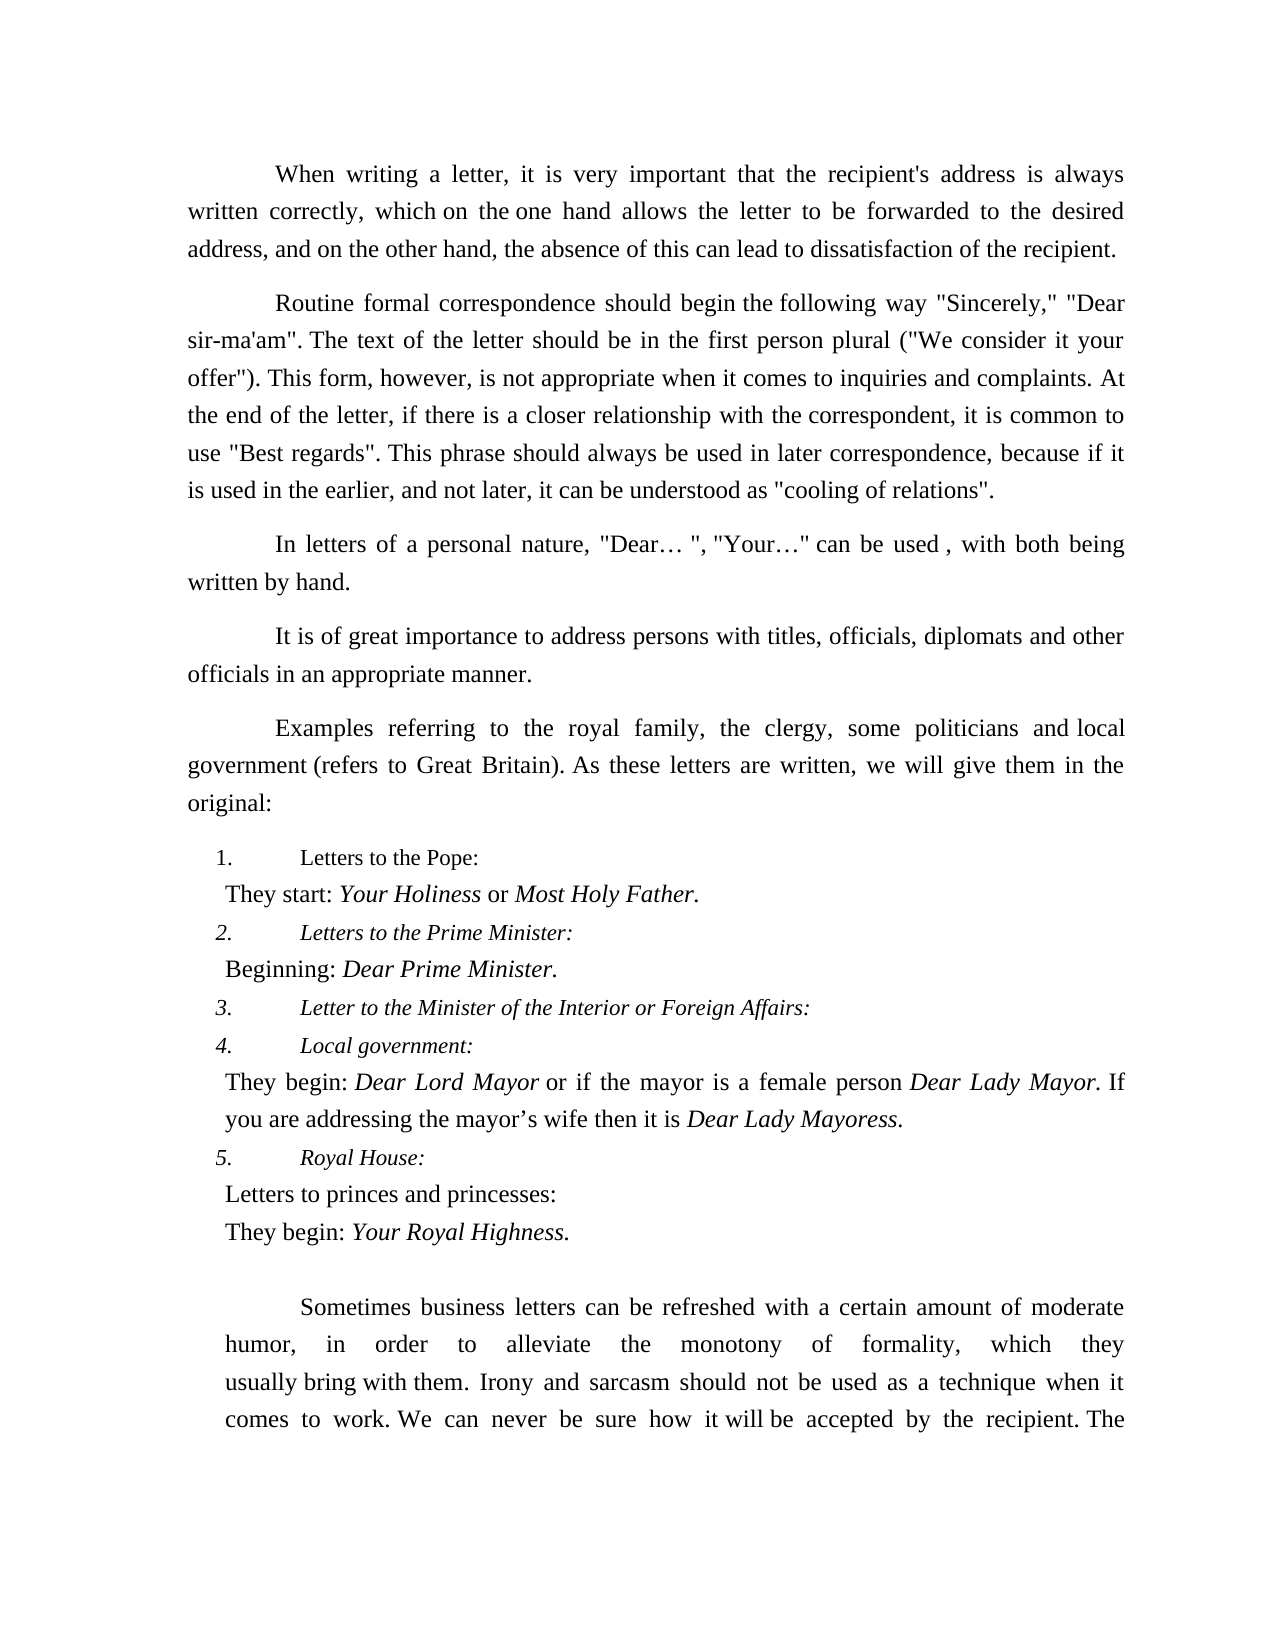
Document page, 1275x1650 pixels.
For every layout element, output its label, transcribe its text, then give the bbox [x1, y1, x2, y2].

text Examples referring to the royal family, the clergy, some politicians and local government (refers to Great Britain). As these letters are written, we will give them in the original: [187, 704, 1125, 817]
text They begin: Your Royal Highness. [225, 1208, 1125, 1246]
list Letters to the Prime Minister: [215, 908, 1125, 946]
text In letters of a personal nature, "Dear… ", "Your…" can be used , with both being written by hand. [187, 521, 1125, 596]
list Local government: [215, 1021, 1125, 1058]
text When writing a letter, it is very important that the recipient's address is always written correctly, which on the one hand allows the letter to be forwarded to the desired address, and on the other hand, the absence of this can lead to dissatisfaction of the recipient. [187, 150, 1125, 262]
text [225, 1283, 1125, 1433]
text Letters to princes and princesses: [225, 1171, 1125, 1208]
text They begin: Dear Lord Mayor or if the mayor is a female person Dear Lady Mayor. If you are addressing the mayor’s wife then it is Dear Lady Mayoress. [225, 1058, 1125, 1133]
text Routine formal correspondence should begin the following way "Sincerely," "Dear sir-ma'am". The text of the letter should be in the first person plural ("We consider it your offer"). This form, however, is not appropriate when it comes to inquiries and complaints. At the end of the letter, if there is a closer relationship with the correspondent, it is common to use "Best regards". This phrase should always be used in later correspondence, because if it is used in the earlier, and not later, it can be understood as "cooling of relations". [187, 279, 1125, 504]
text Beginning: Dear Prime Minister. [225, 946, 1125, 983]
list Royal House: [215, 1133, 1125, 1171]
text It is of great importance to address persons with titles, officials, diplomats and other officials in an appropriate manner. [187, 612, 1125, 687]
list Letter to the Minister of the Interior or Foreign Affairs: [215, 983, 1125, 1021]
list Letters to the Pope: [215, 833, 1125, 871]
text They start: Your Holiness or Most Holy Father. [225, 871, 1125, 908]
